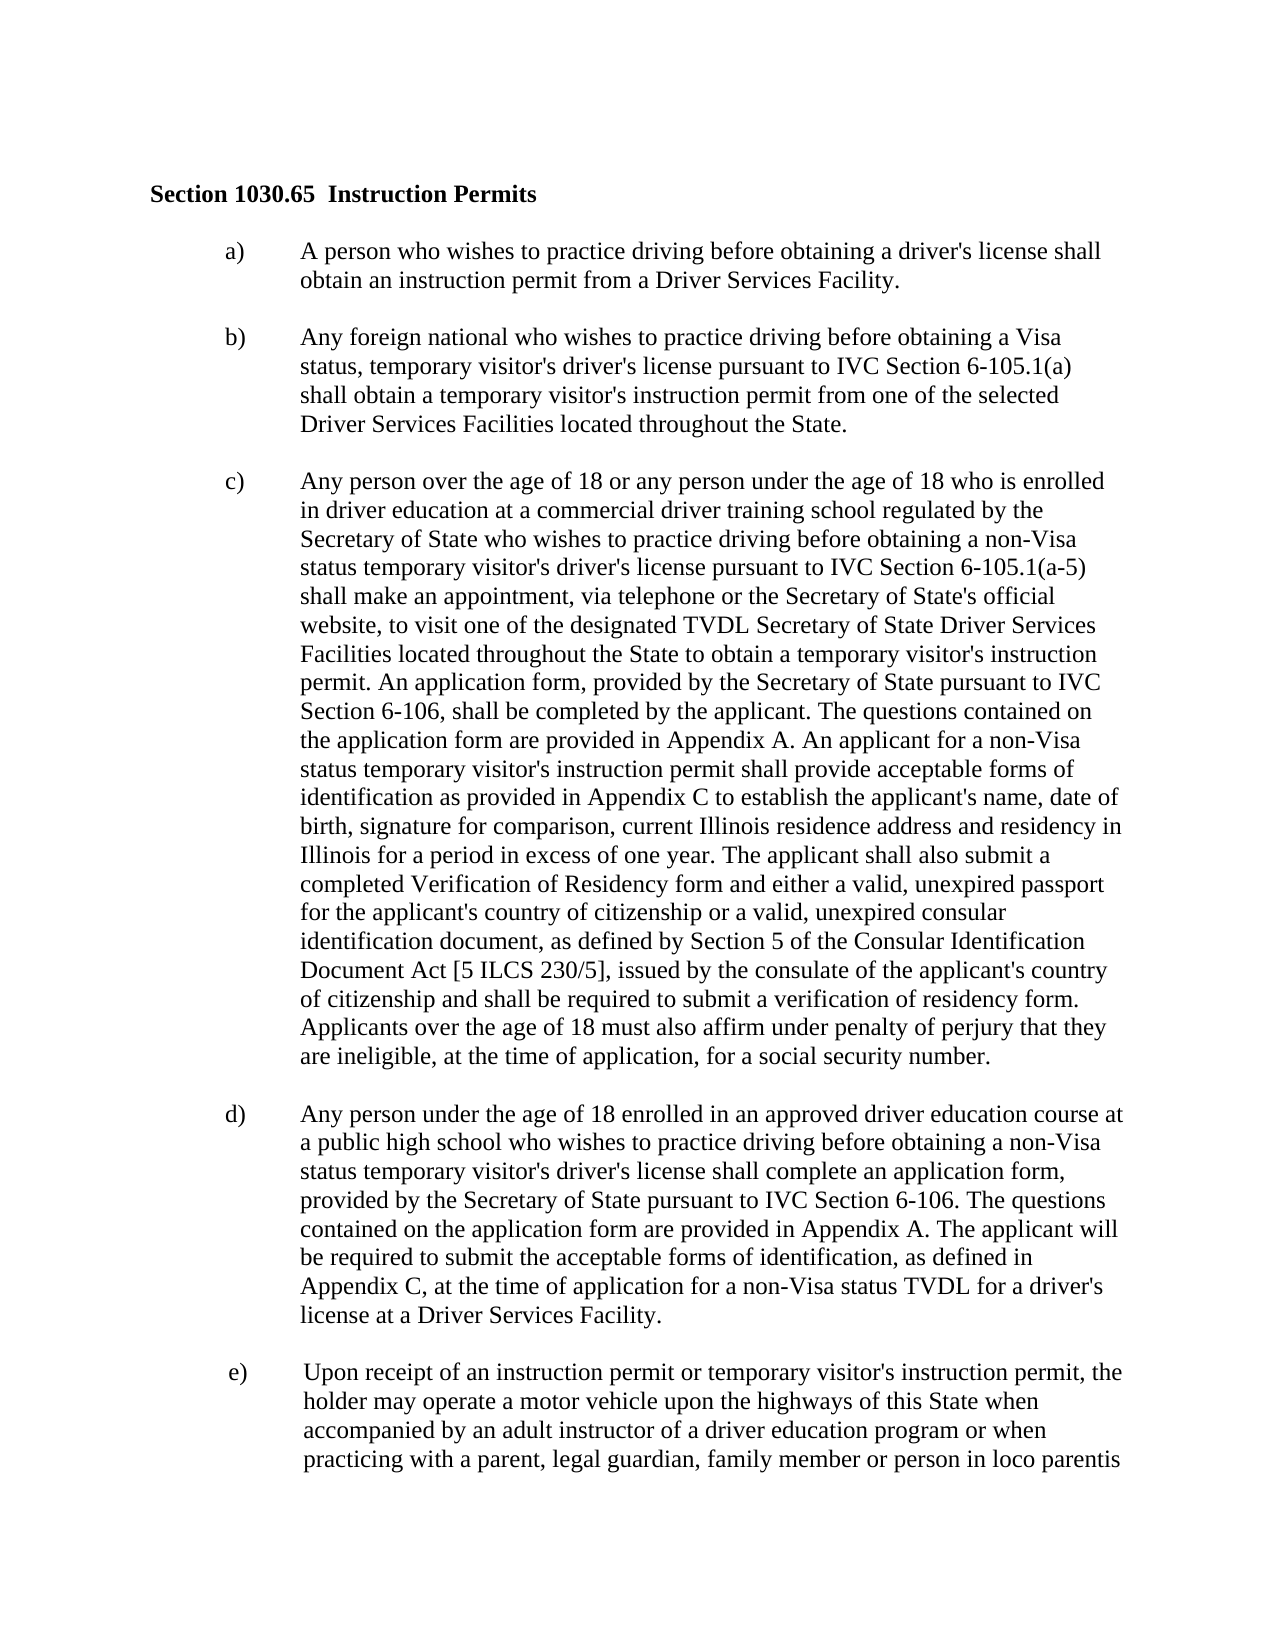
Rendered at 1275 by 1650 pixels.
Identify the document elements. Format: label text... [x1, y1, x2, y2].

text a) A person who wishes to practice driving before obtaining a driver's license shall obtain an instruction permit from a Driver Services Facility. [225, 236, 1125, 294]
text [228, 1357, 1125, 1472]
text Section 1030.65 Instruction Permits [150, 179, 1125, 207]
text b) Any foreign national who wishes to practice driving before obtaining a Visa status, temporary visitor's driver's license pursuant to IVC Section 6-105.1(a) shall obtain a temporary visitor's instruction permit from one of the selected Driver Services Facilities located throughout the State. [225, 322, 1125, 437]
text c) Any person over the age of 18 or any person under the age of 18 who is enrolled in driver education at a commercial driver training school regulated by the Secretary of State who wishes to practice driving before obtaining a non-Visa status temporary visitor's driver's license pursuant to IVC Section 6-105.1(a-5) shall make an appointment, via telephone or the Secretary of State's official website, to visit one of the designated TVDL Secretary of State Driver Services Facilities located throughout the State to obtain a temporary visitor's instruction permit. An application form, provided by the Secretary of State pursuant to IVC Section 6-106, shall be completed by the applicant. The questions contained on the application form are provided in Appendix A. An applicant for a non-Visa status temporary visitor's instruction permit shall provide acceptable forms of identification as provided in Appendix C to establish the applicant's name, date of birth, signature for comparison, current Illinois residence address and residency in Illinois for a period in excess of one year. The applicant shall also submit a completed Verification of Residency form and either a valid, unexpired passport for the applicant's country of citizenship or a valid, unexpired consular identification document, as defined by Section 5 of the Consular Identification Document Act [5 ILCS 230/5], issued by the consulate of the applicant's country of citizenship and shall be required to submit a verification of residency form. Applicants over the age of 18 must also affirm under penalty of perjury that they are ineligible, at the time of application, for a social security number. [225, 466, 1125, 1070]
text d) Any person under the age of 18 enrolled in an approved driver education course at a public high school who wishes to practice driving before obtaining a non-Visa status temporary visitor's driver's license shall complete an application form, provided by the Secretary of State pursuant to IVC Section 6-106. The questions contained on the application form are provided in Appendix A. The applicant will be required to submit the acceptable forms of identification, as defined in Appendix C, at the time of application for a non-Visa status TVDL for a driver's license at a Driver Services Facility. [225, 1099, 1125, 1329]
